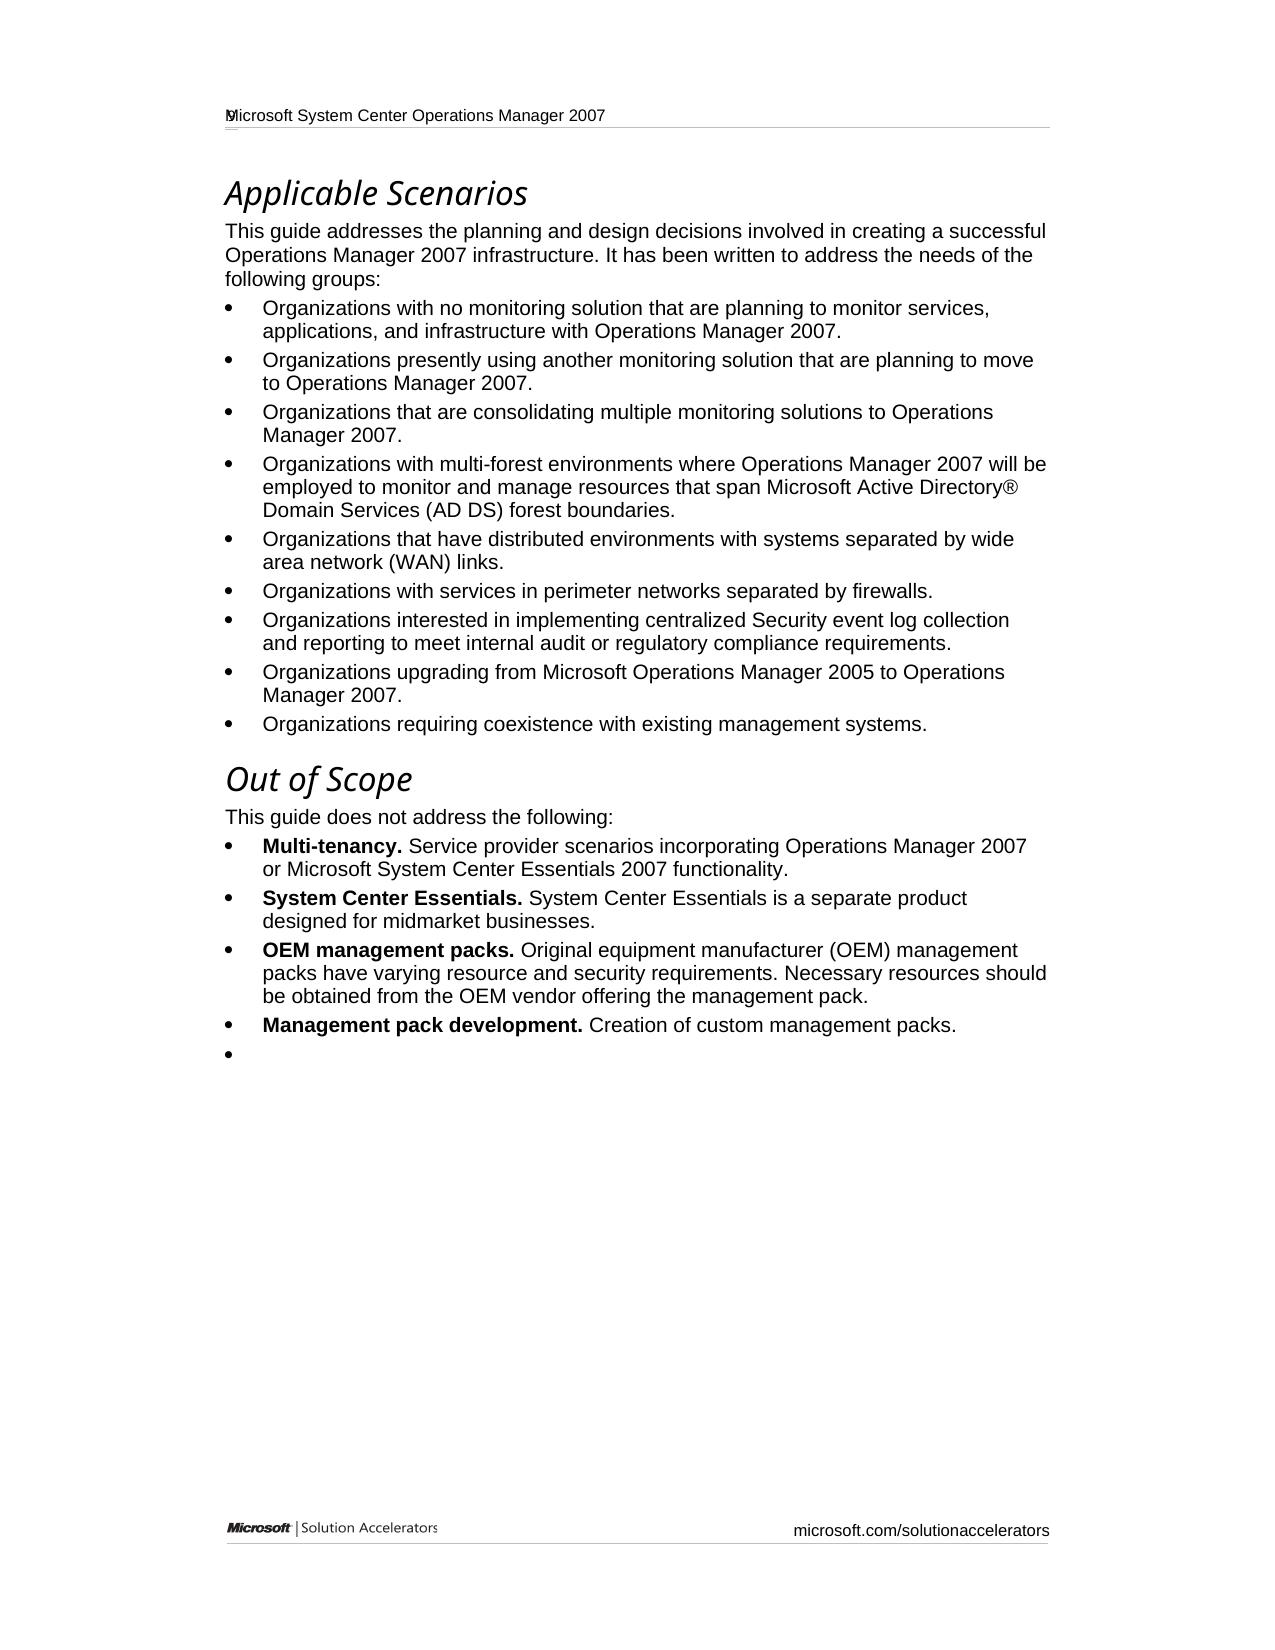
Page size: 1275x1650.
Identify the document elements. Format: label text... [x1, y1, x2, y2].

subtitle Out of Scope [225, 761, 1050, 799]
list Organizations requiring coexistence with existing management systems. [225, 713, 1050, 736]
list Organizations with services in perimeter networks separated by firewalls. [225, 580, 1050, 603]
list OEM management packs. Original equipment manufacturer (OEM) management packs have varying resource and security requirements. Necessary resources should be obtained from the OEM vendor offering the management pack. [225, 939, 1050, 1008]
list Management pack development. Creation of custom management packs. [225, 1014, 1050, 1037]
list Organizations presently using another monitoring solution that are planning to move to Operations Manager 2007. [225, 349, 1050, 395]
list Organizations with no monitoring solution that are planning to monitor services, applications, and infrastructure with Operations Manager 2007. [225, 297, 1050, 343]
text This guide addresses the planning and design decisions involved in creating a successful Operations Manager 2007 infrastructure. It has been written to address the needs of the following groups: [225, 219, 1050, 291]
list Organizations interested in implementing centralized Security event log collection and reporting to meet internal audit or regulatory compliance requirements. [225, 609, 1050, 655]
list Organizations with multi-forest environments where Operations Manager 2007 will be employed to monitor and manage resources that span Microsoft Active Directory® Domain Services (AD DS) forest boundaries. [225, 453, 1050, 522]
list Organizations that have distributed environments with systems separated by wide area network (WAN) links. [225, 528, 1050, 574]
list Organizations that are consolidating multiple monitoring solutions to Operations Manager 2007. [225, 401, 1050, 447]
subtitle Applicable Scenarios [225, 175, 1050, 212]
list Multi-tenancy. Service provider scenarios incorporating Operations Manager 2007 or Microsoft System Center Essentials 2007 functionality. [225, 835, 1050, 881]
text This guide does not address the following: [225, 805, 1050, 829]
list System Center Essentials. System Center Essentials is a separate product designed for midmarket businesses. [225, 887, 1050, 933]
picture [227, 1521, 438, 1537]
list Organizations upgrading from Microsoft Operations Manager 2005 to Operations Manager 2007. [225, 661, 1050, 707]
